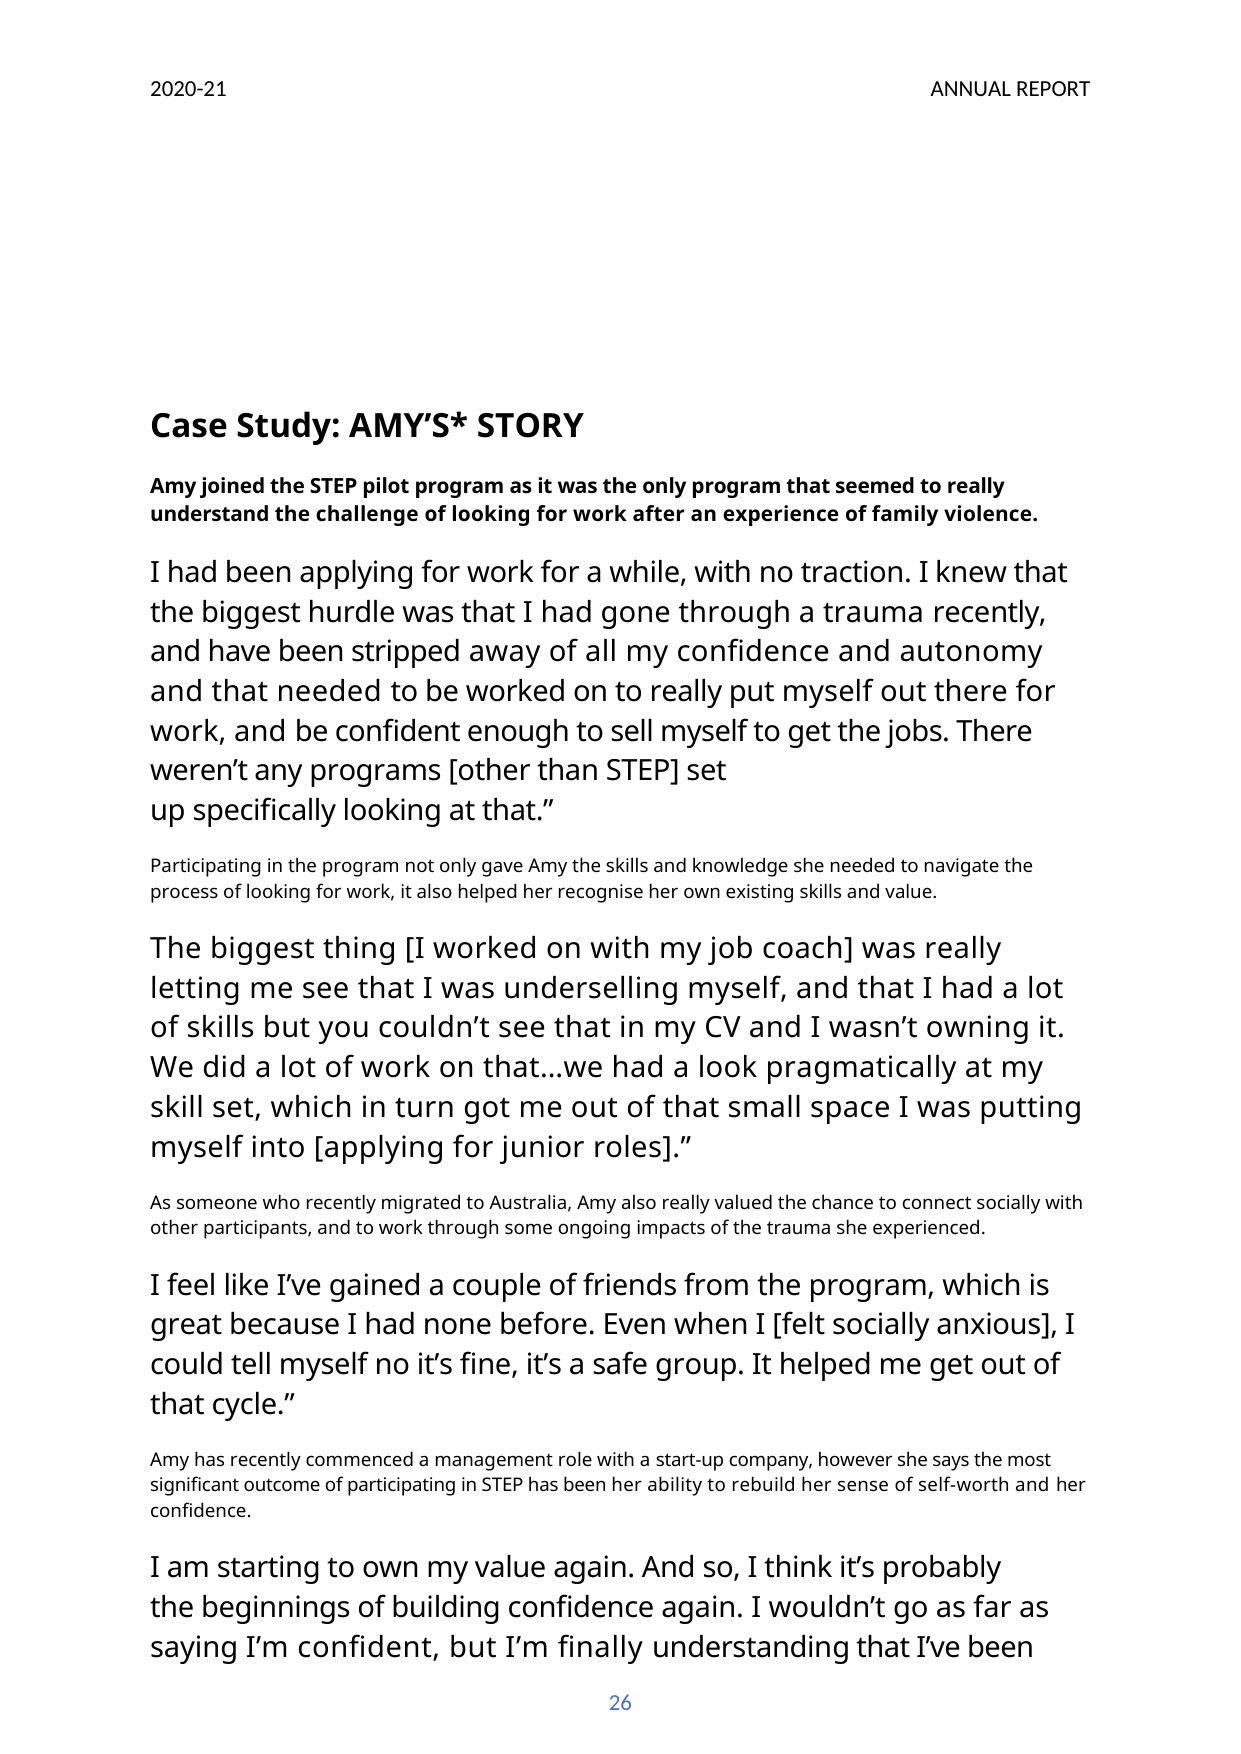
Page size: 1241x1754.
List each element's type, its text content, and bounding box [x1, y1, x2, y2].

text Case Study: AMY’S* STORY [150, 402, 1090, 447]
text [150, 1546, 1090, 1666]
text I had been applying for work for a while, with no traction. I knew that the biggest hurdle was that I had gone through a trauma recently, and have been stripped away of all my confidence and autonomy and that needed to be worked on to really put myself out there for work, and be confident enough to sell myself to get the jobs. There weren’t any programs [other than STEP] set up specifically looking at that.” [150, 551, 1090, 829]
text I feel like I’ve gained a couple of friends from the program, which is great because I had none before. Even when I [felt socially anxious], I could tell myself no it’s fine, it’s a safe group. It helped me get out of that cycle.” [150, 1264, 1090, 1423]
text The biggest thing [I worked on with my job coach] was really letting me see that I was underselling myself, and that I had a lot of skills but you couldn’t see that in my CV and I wasn’t owning it. We did a lot of work on that…we had a look pragmatically at my skill set, which in turn got me out of that small space I was putting myself into [applying for junior roles].” [150, 927, 1090, 1166]
text Amy joined the STEP pilot program as it was the only program that seemed to really understand the challenge of looking for work after an experience of family violence. [150, 471, 1090, 528]
text Participating in the program not only gave Amy the skills and knowledge she needed to navigate the process of looking for work, it also helped her recognise her own existing skills and value. [150, 853, 1090, 904]
text As someone who recently migrated to Australia, Amy also really valued the chance to connect socially with other participants, and to work through some ongoing impacts of the trauma she experienced. [150, 1189, 1090, 1240]
text Amy has recently commenced a management role with a start-up company, however she says the most significant outcome of participating in STEP has been her ability to rebuild her sense of self-worth and her confidence. [150, 1446, 1090, 1523]
